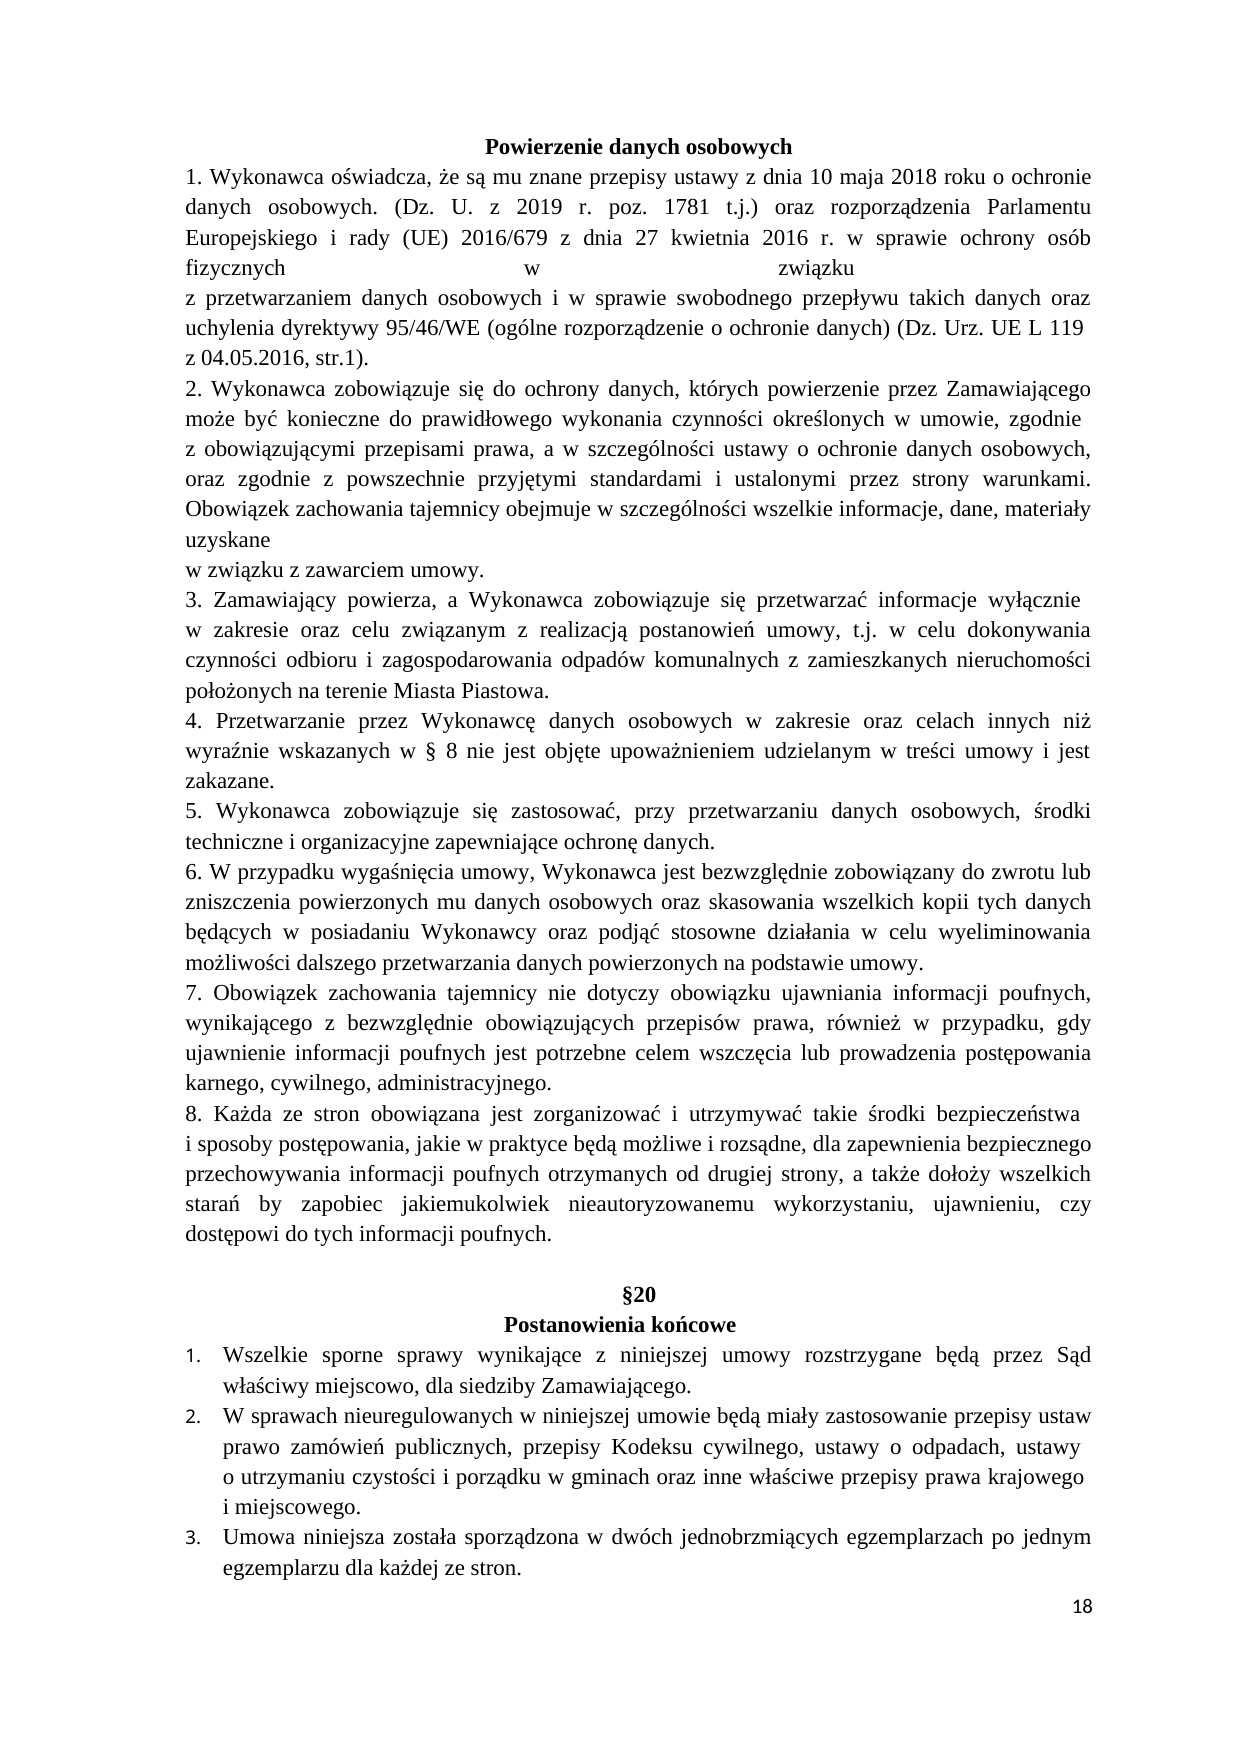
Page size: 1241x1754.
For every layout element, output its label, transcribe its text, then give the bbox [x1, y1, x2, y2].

list Wszelkie sporne sprawy wynikające z niniejszej umowy rozstrzygane będą przez Sąd właściwy miejscowo, dla siedziby Zamawiającego. [185, 1341, 1093, 1398]
text 2. Wykonawca zobowiązuje się do ochrony danych, których powierzenie przez Zamawiającego może być konieczne do prawidłowego wykonania czynności określonych w umowie, zgodnie z obowiązującymi przepisami prawa, a w szczególności ustawy o ochronie danych osobowych, oraz zgodnie z powszechnie przyjętymi standardami i ustalonymi przez strony warunkami. Obowiązek zachowania tajemnicy obejmuje w szczególności wszelkie informacje, dane, materiały uzyskane w związku z zawarciem umowy. [185, 374, 1093, 582]
text 8. Każda ze stron obowiązana jest zorganizować i utrzymywać takie środki bezpieczeństwa i sposoby postępowania, jakie w praktyce będą możliwe i rozsądne, dla zapewnienia bezpiecznego przechowywania informacji poufnych otrzymanych od drugiej strony, a także dołoży wszelkich starań by zapobiec jakiemukolwiek nieautoryzowanemu wykorzystaniu, ujawnieniu, czy dostępowi do tych informacji poufnych. [185, 1099, 1093, 1247]
text 3. Zamawiający powierza, a Wykonawca zobowiązuje się przetwarzać informacje wyłącznie w zakresie oraz celu związanym z realizacją postanowień umowy, t.j. w celu dokonywania czynności odbioru i zagospodarowania odpadów komunalnych z zamieszkanych nieruchomości położonych na terenie Miasta Piastowa. [185, 586, 1093, 703]
text 1. Wykonawca oświadcza, że są mu znane przepisy ustawy z dnia 10 maja 2018 roku o ochronie danych osobowych. (Dz. U. z 2019 r. poz. 1781 t.j.) oraz rozporządzenia Parlamentu Europejskiego i rady (UE) 2016/679 z dnia 27 kwietnia 2016 r. w sprawie ochrony osób fizycznych w związku z przetwarzaniem danych osobowych i w sprawie swobodnego przepływu takich danych oraz uchylenia dyrektywy 95/46/WE (ogólne rozporządzenie o ochronie danych) (Dz. Urz. UE L 119 z 04.05.2016, str.1). [185, 163, 1093, 371]
text §20 [185, 1281, 1093, 1307]
list W sprawach nieuregulowanych w niniejszej umowie będą miały zastosowanie przepisy ustaw prawo zamówień publicznych, przepisy Kodeksu cywilnego, ustawy o odpadach, ustawy o utrzymaniu czystości i porządku w gminach oraz inne właściwe przepisy prawa krajowego i miejscowego. [185, 1402, 1093, 1519]
list Umowa niniejsza została sporządzona w dwóch jednobrzmiących egzemplarzach po jednym egzemplarzu dla każdej ze stron. [185, 1523, 1093, 1580]
text 7. Obowiązek zachowania tajemnicy nie dotyczy obowiązku ujawniania informacji poufnych, wynikającego z bezwzględnie obowiązujących przepisów prawa, również w przypadku, gdy ujawnienie informacji poufnych jest potrzebne celem wszczęcia lub prowadzenia postępowania karnego, cywilnego, administracyjnego. [185, 979, 1093, 1096]
text 5. Wykonawca zobowiązuje się zastosować, przy przetwarzaniu danych osobowych, środki techniczne i organizacyjne zapewniające ochronę danych. [185, 797, 1093, 854]
text Powierzenie danych osobowych [185, 133, 1093, 159]
text Postanowienia końcowe [148, 1311, 1093, 1337]
text 6. W przypadku wygaśnięcia umowy, Wykonawca jest bezwzględnie zobowiązany do zwrotu lub zniszczenia powierzonych mu danych osobowych oraz skasowania wszelkich kopii tych danych będących w posiadaniu Wykonawcy oraz podjąć stosowne działania w celu wyeliminowania możliwości dalszego przetwarzania danych powierzonych na podstawie umowy. [185, 858, 1093, 975]
text 4. Przetwarzanie przez Wykonawcę danych osobowych w zakresie oraz celach innych niż wyraźnie wskazanych w § 8 nie jest objęte upoważnieniem udzielanym w treści umowy i jest zakazane. [185, 707, 1093, 794]
